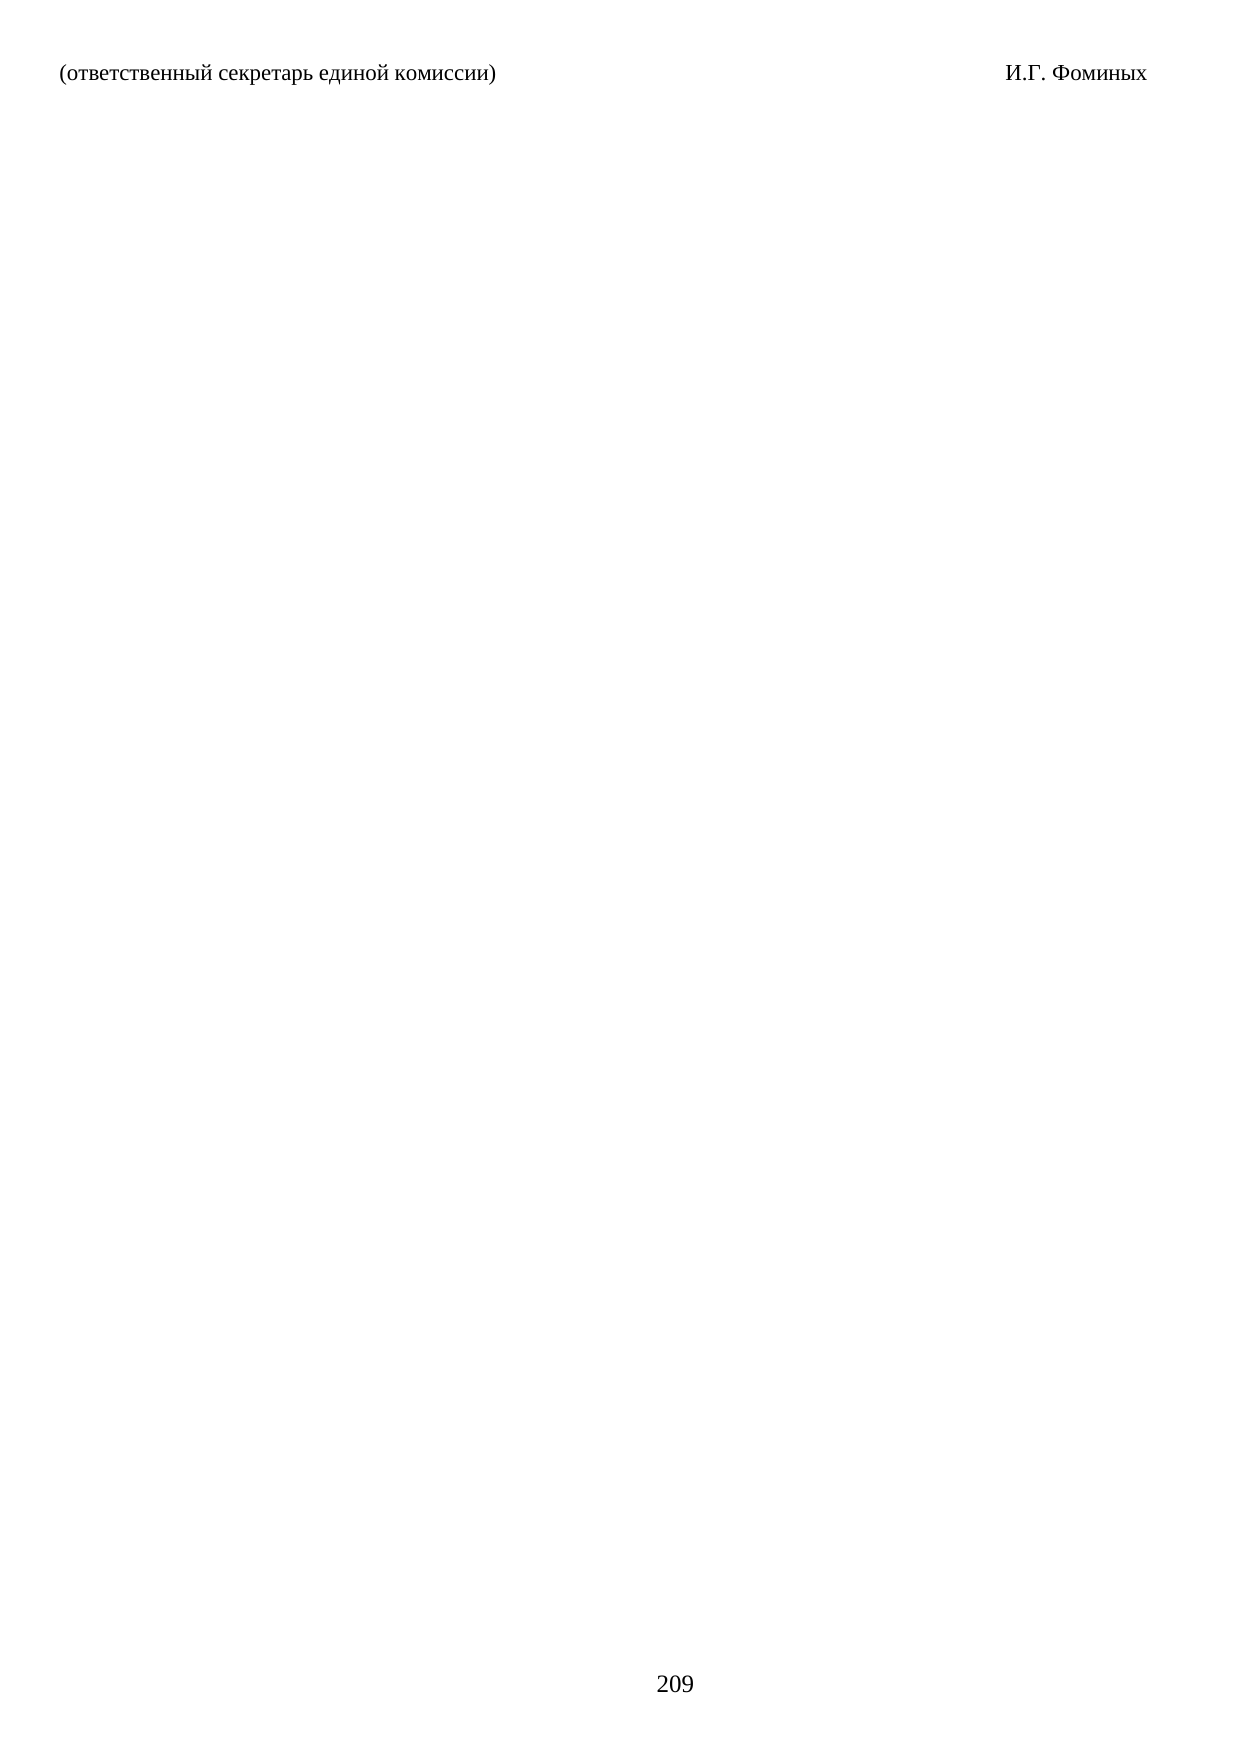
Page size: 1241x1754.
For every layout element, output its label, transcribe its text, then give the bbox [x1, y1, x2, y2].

text (ответственный секретарь единой комиссии) И.Г. Фоминых [59, 59, 1166, 85]
